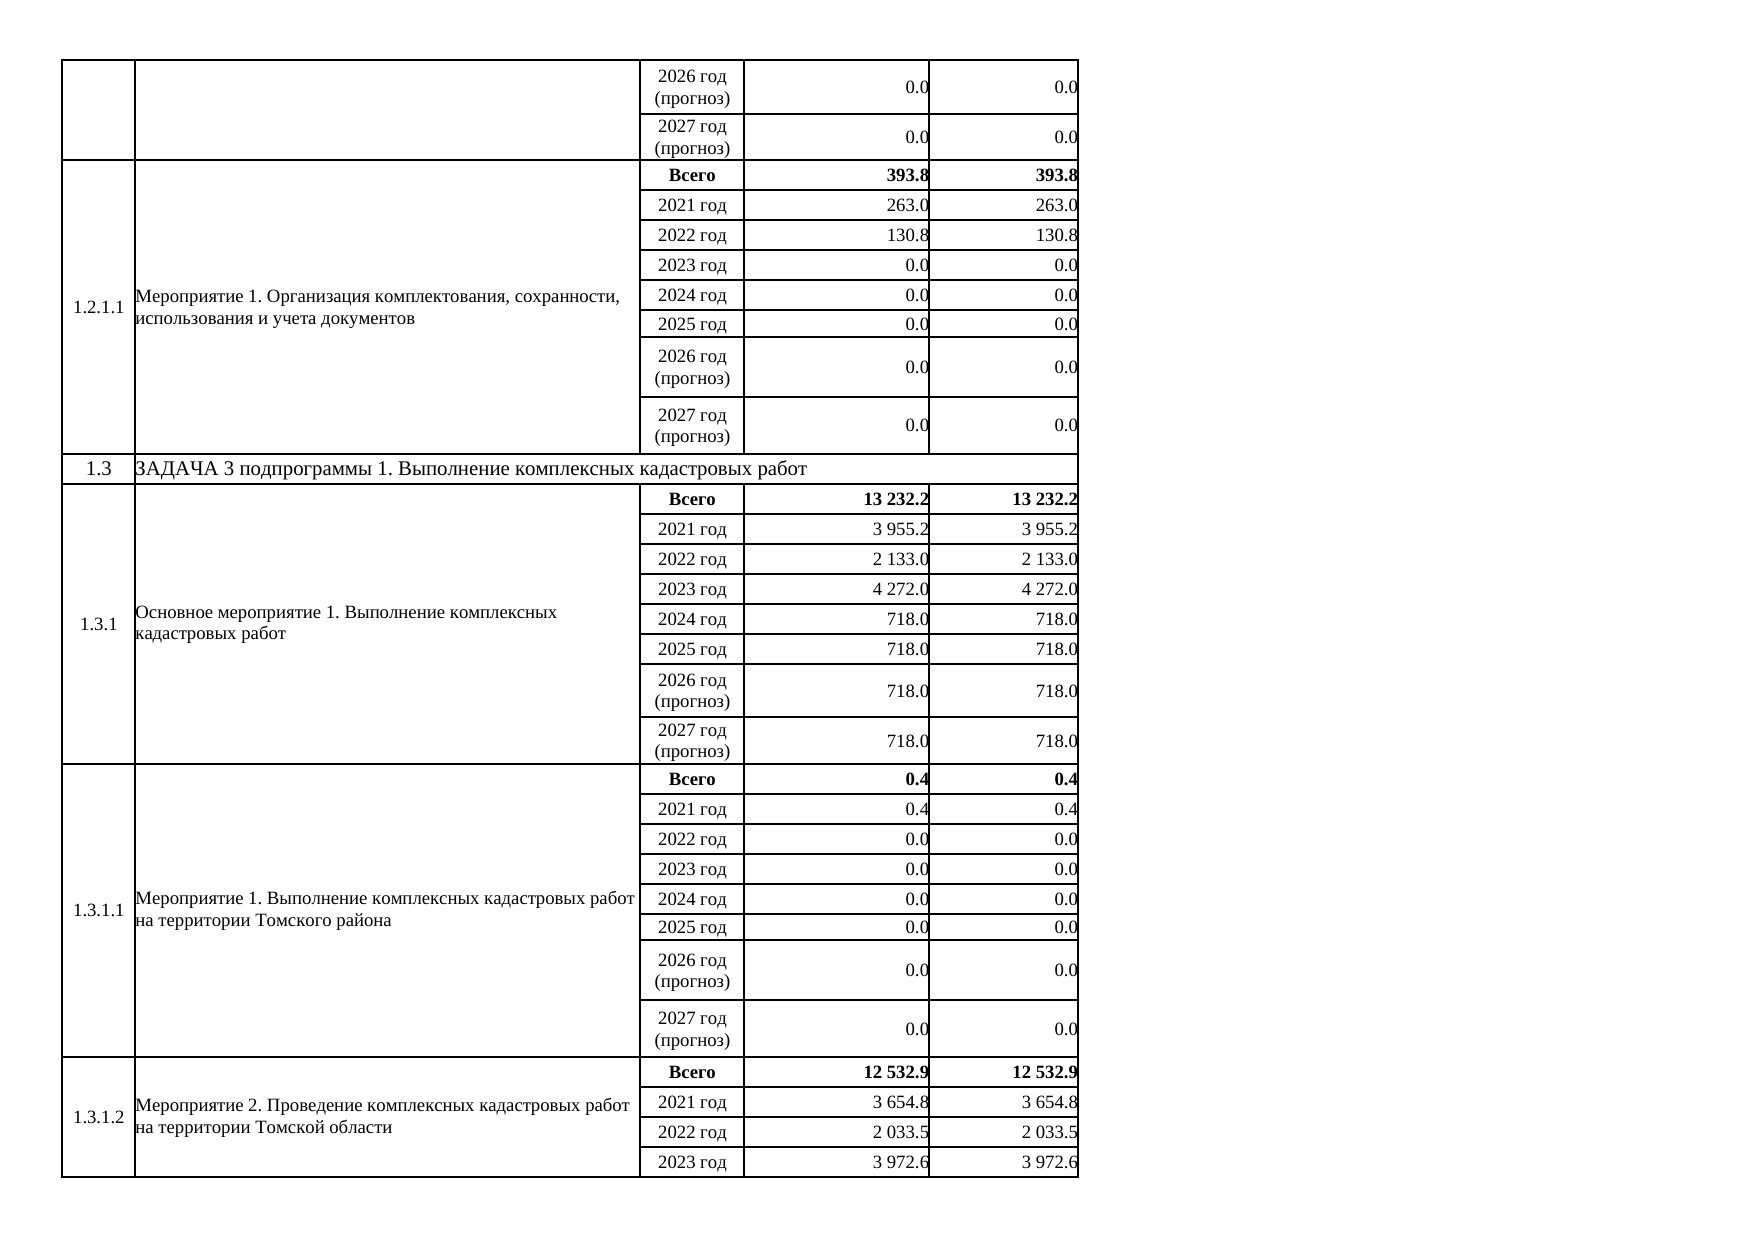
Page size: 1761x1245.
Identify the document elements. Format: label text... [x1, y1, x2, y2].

table_cell 3 955.2 [745, 515, 928, 542]
table_cell 0.0 [745, 115, 928, 159]
table_cell 2021 год [641, 1088, 743, 1116]
table_cell 0.0 [745, 825, 928, 852]
table_cell 2021 год [641, 795, 743, 822]
table_cell 2022 год [641, 825, 743, 852]
table_cell 2027 год (прогноз) [641, 115, 743, 159]
table_cell 0.0 [745, 61, 928, 113]
table_cell 2024 год [641, 605, 743, 632]
table_cell Мероприятие 2. Проведение комплексных кадастровых работ на территории Томской области [136, 1058, 639, 1176]
table_cell 0.0 [930, 115, 1077, 159]
table_cell 0.4 [930, 795, 1077, 822]
table_cell 0.0 [745, 338, 928, 396]
table_cell 2024 год [641, 885, 743, 912]
table_cell 0.4 [745, 795, 928, 822]
table_cell 2 033.5 [930, 1118, 1077, 1146]
table_cell 2026 год (прогноз) [641, 665, 743, 716]
table_cell 1.3.1.1 [63, 765, 134, 1056]
table_cell Всего [641, 161, 743, 189]
table_cell 0.0 [930, 61, 1077, 113]
table_cell 0.0 [930, 915, 1077, 939]
table_cell 0.0 [930, 825, 1077, 852]
table_cell ЗАДАЧА 3 подпрограммы 1. Выполнение комплексных кадастровых работ [136, 455, 1077, 482]
table_cell Всего [641, 765, 743, 792]
table_cell 2 133.0 [930, 545, 1077, 572]
table_cell 4 272.0 [930, 575, 1077, 602]
table_cell 0.0 [930, 1001, 1077, 1056]
table_cell 130.8 [745, 221, 928, 249]
table_cell Основное мероприятие 1. Выполнение комплексных кадастровых работ [136, 485, 639, 762]
table_cell 2023 год [641, 855, 743, 882]
table_cell 1.2.1.1 [63, 161, 134, 452]
table_cell 2 033.5 [745, 1118, 928, 1146]
table_cell 393.8 [745, 161, 928, 189]
table_cell 718.0 [745, 718, 928, 762]
table_cell Мероприятие 1. Организация комплектования, сохранности, использования и учета документов [136, 161, 639, 452]
table_cell 0.0 [930, 885, 1077, 912]
table_cell 2027 год (прогноз) [641, 1001, 743, 1056]
table_cell 2027 год (прогноз) [641, 398, 743, 452]
table_cell 2025 год [641, 915, 743, 939]
table_cell 1.3.1.2 [63, 1058, 134, 1176]
table_cell 0.0 [930, 855, 1077, 882]
table_cell 0.0 [745, 281, 928, 309]
table_cell 718.0 [930, 635, 1077, 662]
table_cell 263.0 [930, 191, 1077, 219]
table_cell 0.0 [930, 311, 1077, 336]
table_cell 0.0 [745, 885, 928, 912]
table_cell 0.0 [745, 398, 928, 452]
table_cell 0.4 [745, 765, 928, 792]
table_cell 2026 год (прогноз) [641, 941, 743, 999]
table_cell 2025 год [641, 635, 743, 662]
table_cell 12 532.9 [745, 1058, 928, 1086]
table_cell 1.3.1 [63, 485, 134, 762]
table_cell 13 232.2 [745, 485, 928, 512]
table_cell 2023 год [641, 251, 743, 279]
table_cell 2026 год (прогноз) [641, 61, 743, 113]
table_cell 0.0 [745, 855, 928, 882]
table_cell 2026 год (прогноз) [641, 338, 743, 396]
table_cell 263.0 [745, 191, 928, 219]
table_cell 718.0 [930, 605, 1077, 632]
table_cell 718.0 [745, 665, 928, 716]
table_cell 0.0 [745, 311, 928, 336]
table_cell 12 532.9 [930, 1058, 1077, 1086]
table_cell 2022 год [641, 1118, 743, 1146]
table_cell 0.4 [930, 765, 1077, 792]
table_cell 0.0 [745, 251, 928, 279]
table_cell 718.0 [745, 605, 928, 632]
table_cell 2023 год [641, 575, 743, 602]
table_cell 2027 год (прогноз) [641, 718, 743, 762]
table_cell 1.3 [63, 455, 134, 482]
table_cell 2021 год [641, 191, 743, 219]
table_cell 0.0 [930, 281, 1077, 309]
table_cell 3 955.2 [930, 515, 1077, 542]
table_cell 0.0 [745, 941, 928, 999]
table_cell 4 272.0 [745, 575, 928, 602]
table_cell 3 654.8 [930, 1088, 1077, 1116]
table_cell 2025 год [641, 311, 743, 336]
table_cell 2022 год [641, 221, 743, 249]
table_cell 3 972.6 [745, 1148, 928, 1176]
table_cell 2023 год [641, 1148, 743, 1176]
table_cell 3 972.6 [930, 1148, 1077, 1176]
table_cell Всего [641, 485, 743, 512]
table_cell 0.0 [930, 251, 1077, 279]
table_cell 3 654.8 [745, 1088, 928, 1116]
table_cell 718.0 [745, 635, 928, 662]
table_cell 0.0 [930, 941, 1077, 999]
table_cell 718.0 [930, 665, 1077, 716]
table_cell 0.0 [930, 398, 1077, 452]
table_cell 13 232.2 [930, 485, 1077, 512]
table_cell 2021 год [641, 515, 743, 542]
table_cell 2 133.0 [745, 545, 928, 572]
table_cell Всего [641, 1058, 743, 1086]
table_cell 393.8 [930, 161, 1077, 189]
table_cell 2024 год [641, 281, 743, 309]
table_cell 130.8 [930, 221, 1077, 249]
table_cell Мероприятие 1. Выполнение комплексных кадастровых работ на территории Томского района [136, 765, 639, 1056]
table_cell 2022 год [641, 545, 743, 572]
table_cell 0.0 [745, 1001, 928, 1056]
table_cell 0.0 [745, 915, 928, 939]
table_cell 0.0 [930, 338, 1077, 396]
table_cell 718.0 [930, 718, 1077, 762]
